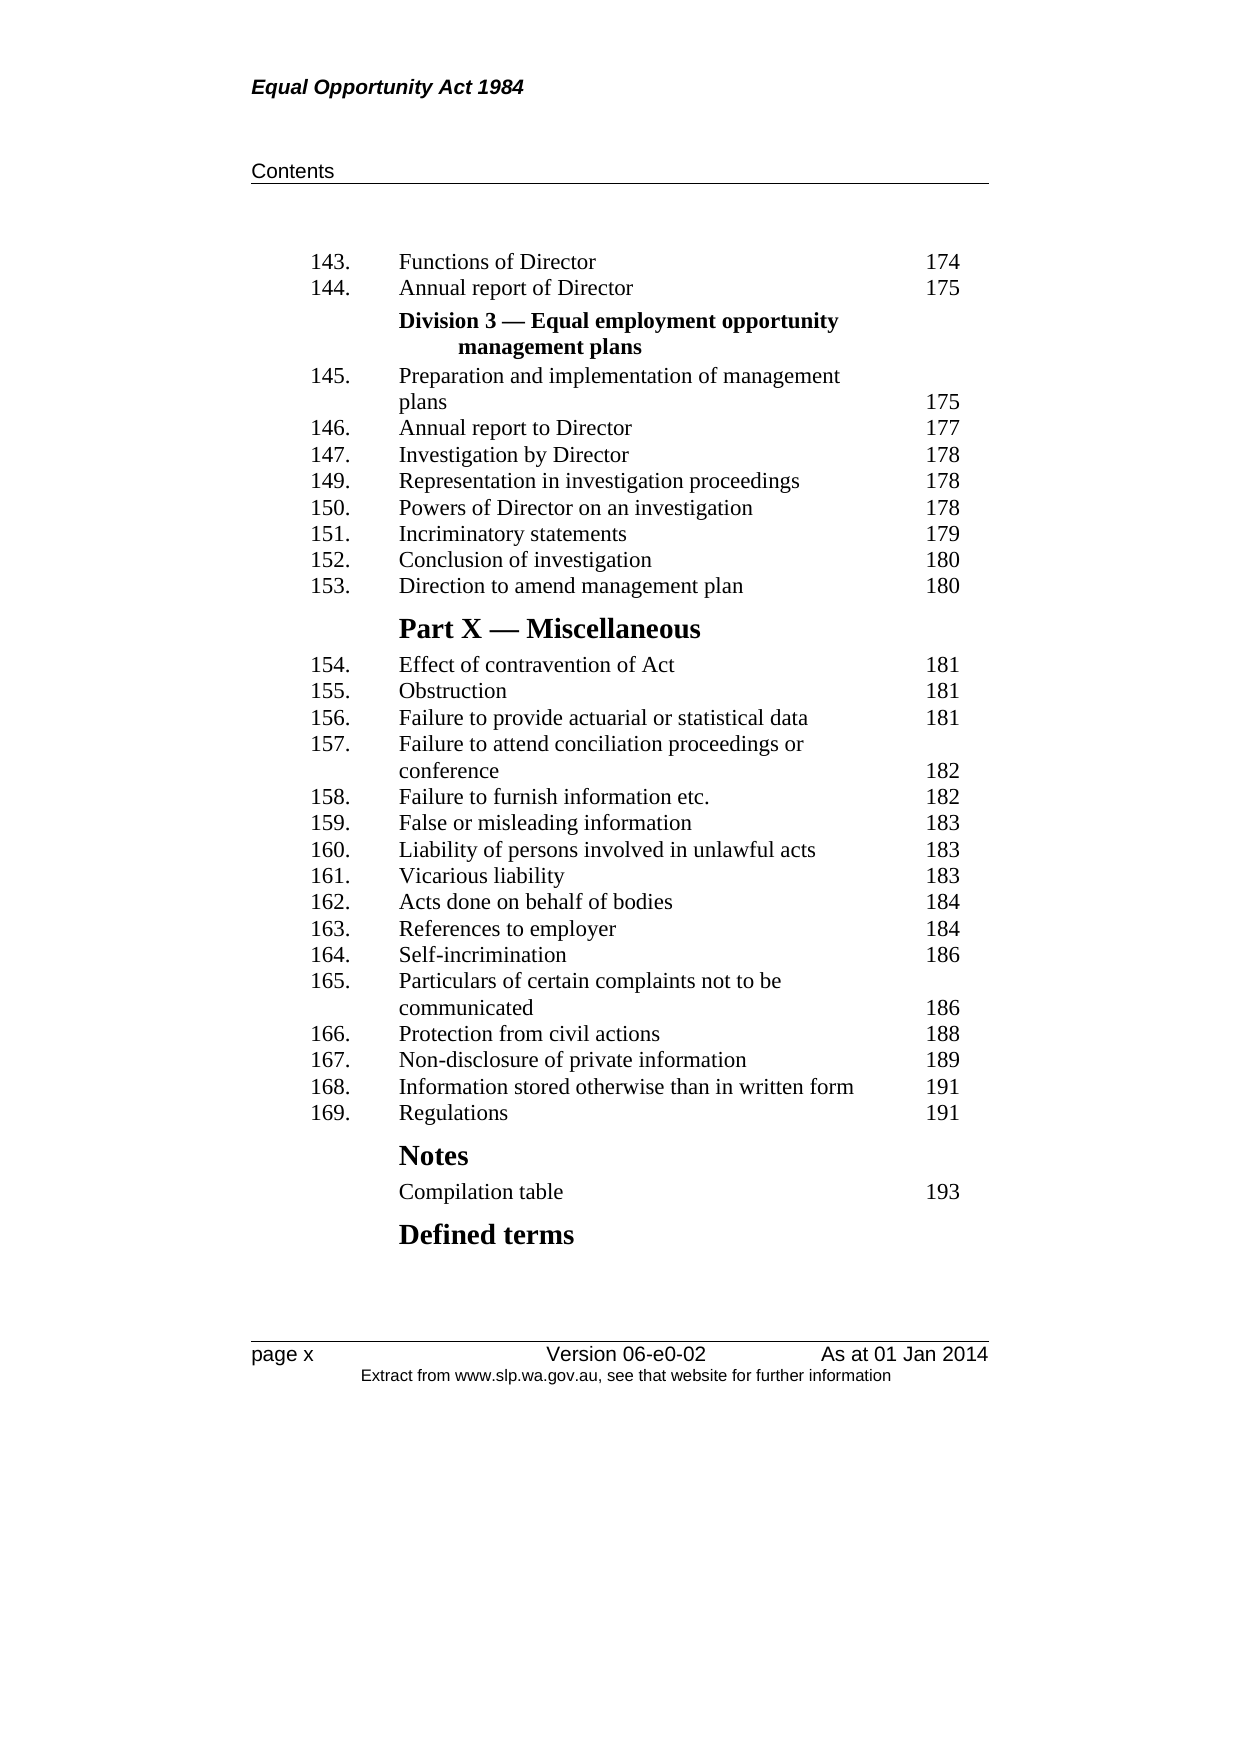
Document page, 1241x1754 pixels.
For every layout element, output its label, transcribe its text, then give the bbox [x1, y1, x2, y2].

text 144. Annual report of Director 175 [310, 274, 871, 301]
text 160. Liability of persons involved in unlawful acts 183 [310, 836, 871, 862]
text Division 3 — Equal employment opportunity management plans [399, 307, 871, 360]
text 146. Annual report to Director 177 [310, 414, 871, 441]
text 169. Regulations 191 [310, 1099, 871, 1126]
text 145. Preparation and implementation of management plans 175 [310, 362, 871, 414]
text 159. False or misleading information 183 [310, 809, 871, 836]
text 168. Information stored otherwise than in written form 191 [310, 1073, 871, 1099]
text 150. Powers of Director on an investigation 178 [310, 493, 871, 520]
text Part X — Miscellaneous [399, 611, 871, 645]
text 164. Self-incrimination 186 [310, 941, 871, 967]
text 151. Incriminatory statements 179 [310, 520, 871, 546]
text 154. Effect of contravention of Act 181 [310, 651, 871, 678]
text 143. Functions of Director 174 [310, 248, 871, 274]
text 147. Investigation by Director 178 [310, 441, 871, 467]
text 156. Failure to provide actuarial or statistical data 181 [310, 704, 871, 730]
text Compilation table 193 [310, 1178, 871, 1204]
text 152. Conclusion of investigation 180 [310, 546, 871, 573]
text Defined terms [399, 1217, 871, 1250]
text 157. Failure to attend conciliation proceedings or conference 182 [310, 730, 871, 783]
text 153. Direction to amend management plan 180 [310, 573, 871, 599]
text 161. Vicarious liability 183 [310, 862, 871, 888]
text Notes [399, 1138, 871, 1172]
text 166. Protection from civil actions 188 [310, 1020, 871, 1047]
text 165. Particulars of certain complaints not to be communicated 186 [310, 967, 871, 1020]
text 158. Failure to furnish information etc. 182 [310, 783, 871, 809]
text 149. Representation in investigation proceedings 178 [310, 467, 871, 493]
text 167. Non-disclosure of private information 189 [310, 1047, 871, 1073]
text 162. Acts done on behalf of bodies 184 [310, 888, 871, 915]
text 155. Obstruction 181 [310, 678, 871, 704]
text 163. References to employer 184 [310, 915, 871, 941]
